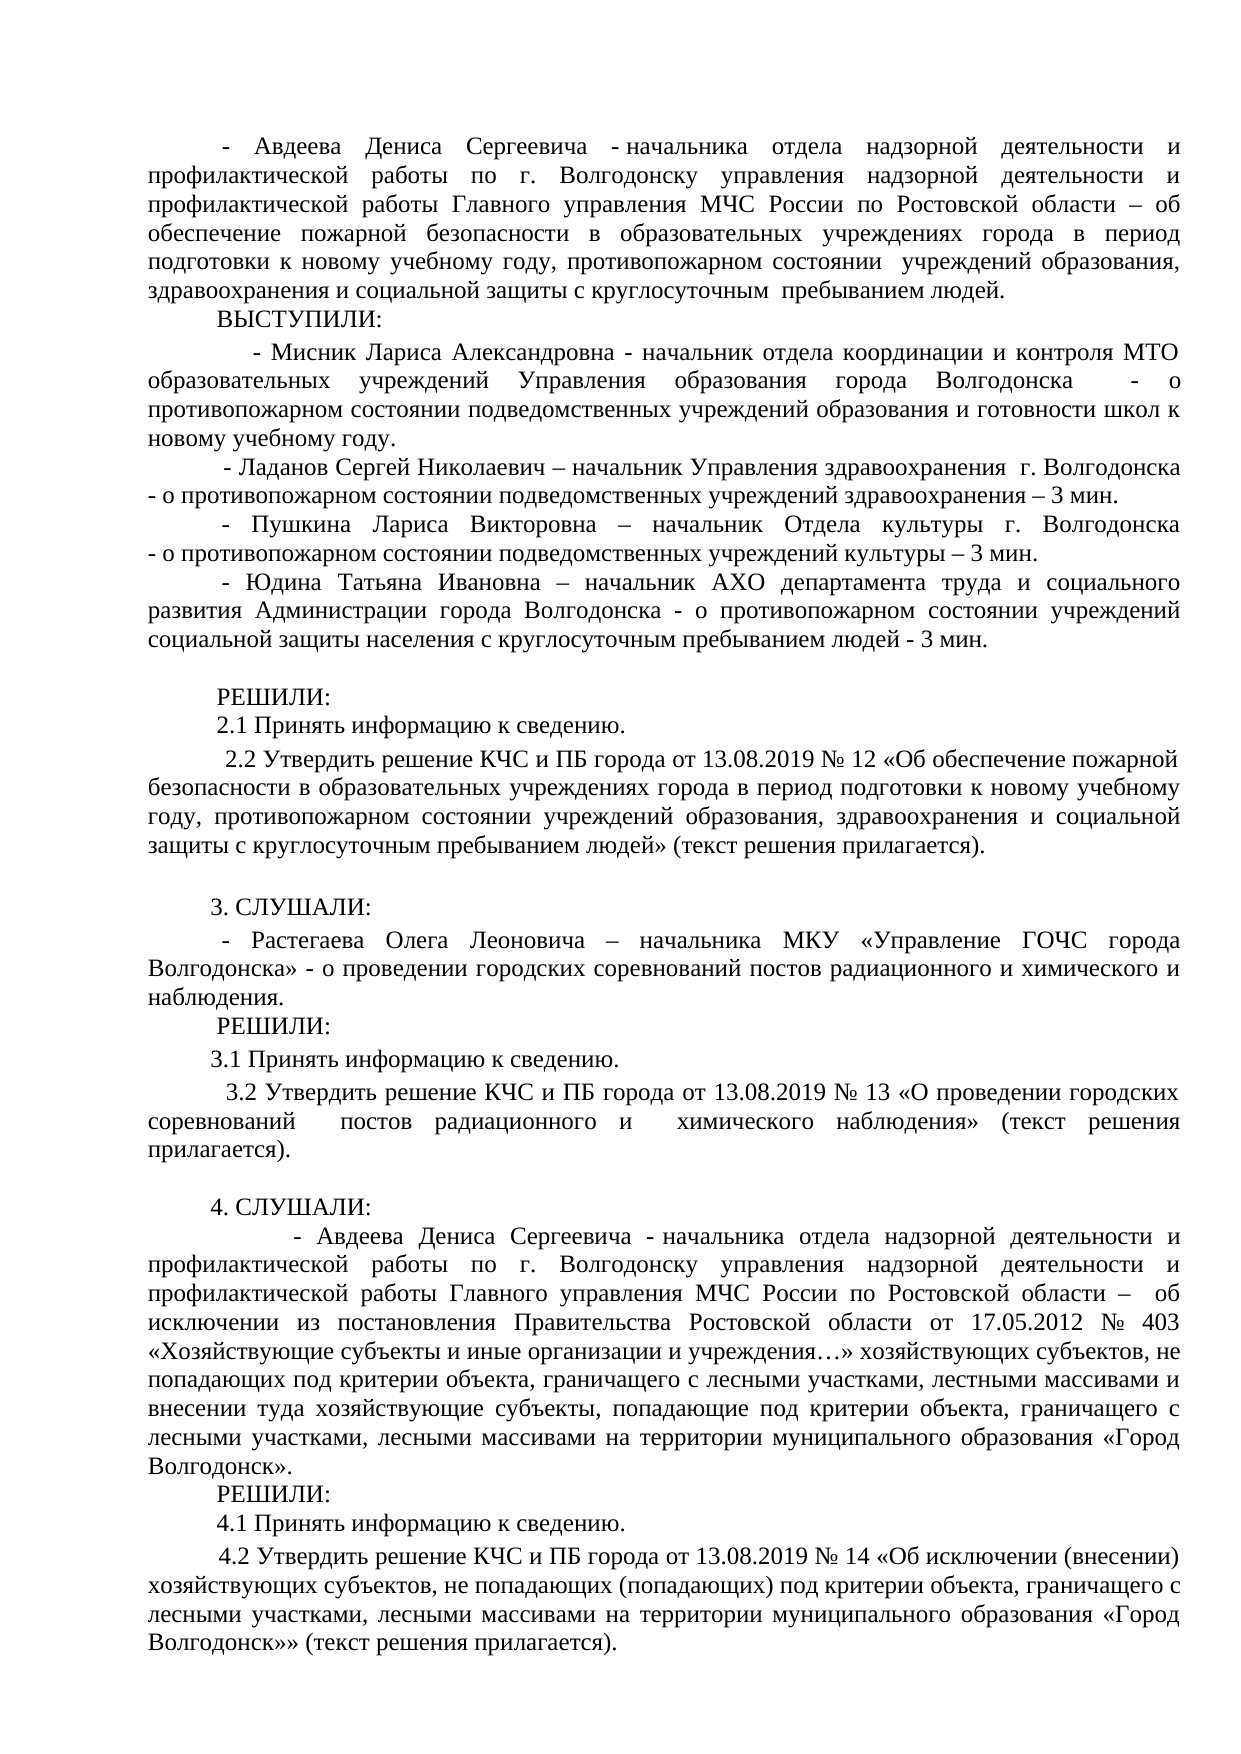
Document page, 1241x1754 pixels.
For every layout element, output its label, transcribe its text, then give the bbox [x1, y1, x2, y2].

text - Пушкина Лариса Викторовна – начальник Отдела культуры г. Волгодонска - о противопожарном состоянии подведомственных учреждений культуры – 3 мин. [148, 509, 1181, 567]
text - Мисник Лариса Александровна - начальник отдела координации и контроля МТО образовательных учреждений Управления образования города Волгодонска - о противопожарном состоянии подведомственных учреждений образования и готовности школ к новому учебному году. [148, 337, 1181, 452]
text 4.1 Принять информацию к сведению. [148, 1508, 1181, 1537]
text ВЫСТУПИЛИ: [148, 304, 1181, 333]
list - Авдеева Дениса Сергеевича - начальника отдела надзорной деятельности и профилактической работы по г. Волгодонску управления надзорной деятельности и профилактической работы Главного управления МЧС России по Ростовской области – об исключении из постановления Правительства Ростовской области от 17.05.2012 № 403 «Хозяйствующие субъекты и иные организации и учреждения…» хозяйствующих субъектов, не попадающих под критерии объекта, граничащего с лесными участками, лестными массивами и внесении туда хозяйствующие субъекты, попадающие под критерии объекта, граничащего с лесными участками, лесными массивами на территории муниципального образования «Город Волгодонск». [148, 1221, 1181, 1479]
text 3.2 Утвердить решение КЧС и ПБ города от 13.08.2019 № 13 «О проведении городских соревнований постов радиационного и химического наблюдения» (текст решения прилагается). [148, 1077, 1181, 1163]
text 4.2 Утвердить решение КЧС и ПБ города от 13.08.2019 № 14 «Об исключении (внесении) хозяйствующих субъектов, не попадающих (попадающих) под критерии объекта, граничащего с лесными участками, лесными массивами на территории муниципального образования «Город Волгодонск»» (текст решения прилагается). [148, 1541, 1181, 1656]
text РЕШИЛИ: [148, 1011, 1181, 1040]
text 4. СЛУШАЛИ: [148, 1192, 1181, 1221]
text - Юдина Татьяна Ивановна – начальник АХО департамента труда и социального развития Администрации города Волгодонска - о противопожарном состоянии учреждений социальной защиты населения с круглосуточным пребыванием людей - 3 мин. [148, 567, 1181, 653]
text РЕШИЛИ: [148, 1479, 1181, 1508]
list - Авдеева Дениса Сергеевича - начальника отдела надзорной деятельности и профилактической работы по г. Волгодонску управления надзорной деятельности и профилактической работы Главного управления МЧС России по Ростовской области – об обеспечение пожарной безопасности в образовательных учреждениях города в период подготовки к новому учебному году, противопожарном состоянии учреждений образования, здравоохранения и социальной защиты с круглосуточным пребыванием людей. [148, 131, 1181, 304]
text РЕШИЛИ: [148, 682, 1181, 711]
text 3.1 Принять информацию к сведению. [148, 1044, 1181, 1073]
text 2.2 Утвердить решение КЧС и ПБ города от 13.08.2019 № 12 «Об обеспечение пожарной безопасности в образовательных учреждениях города в период подготовки к новому учебному году, противопожарном состоянии учреждений образования, здравоохранения и социальной защиты с круглосуточным пребыванием людей» (текст решения прилагается). [148, 744, 1181, 859]
text 2.1 Принять информацию к сведению. [148, 711, 1181, 739]
text - Ладанов Сергей Николаевич – начальник Управления здравоохранения г. Волгодонска - о противопожарном состоянии подведомственных учреждений здравоохранения – 3 мин. [148, 452, 1181, 509]
list - Растегаева Олега Леоновича – начальника МКУ «Управление ГОЧС города Волгодонска» - о проведении городских соревнований постов радиационного и химического и наблюдения. [148, 925, 1181, 1011]
text 3. СЛУШАЛИ: [148, 892, 1181, 920]
